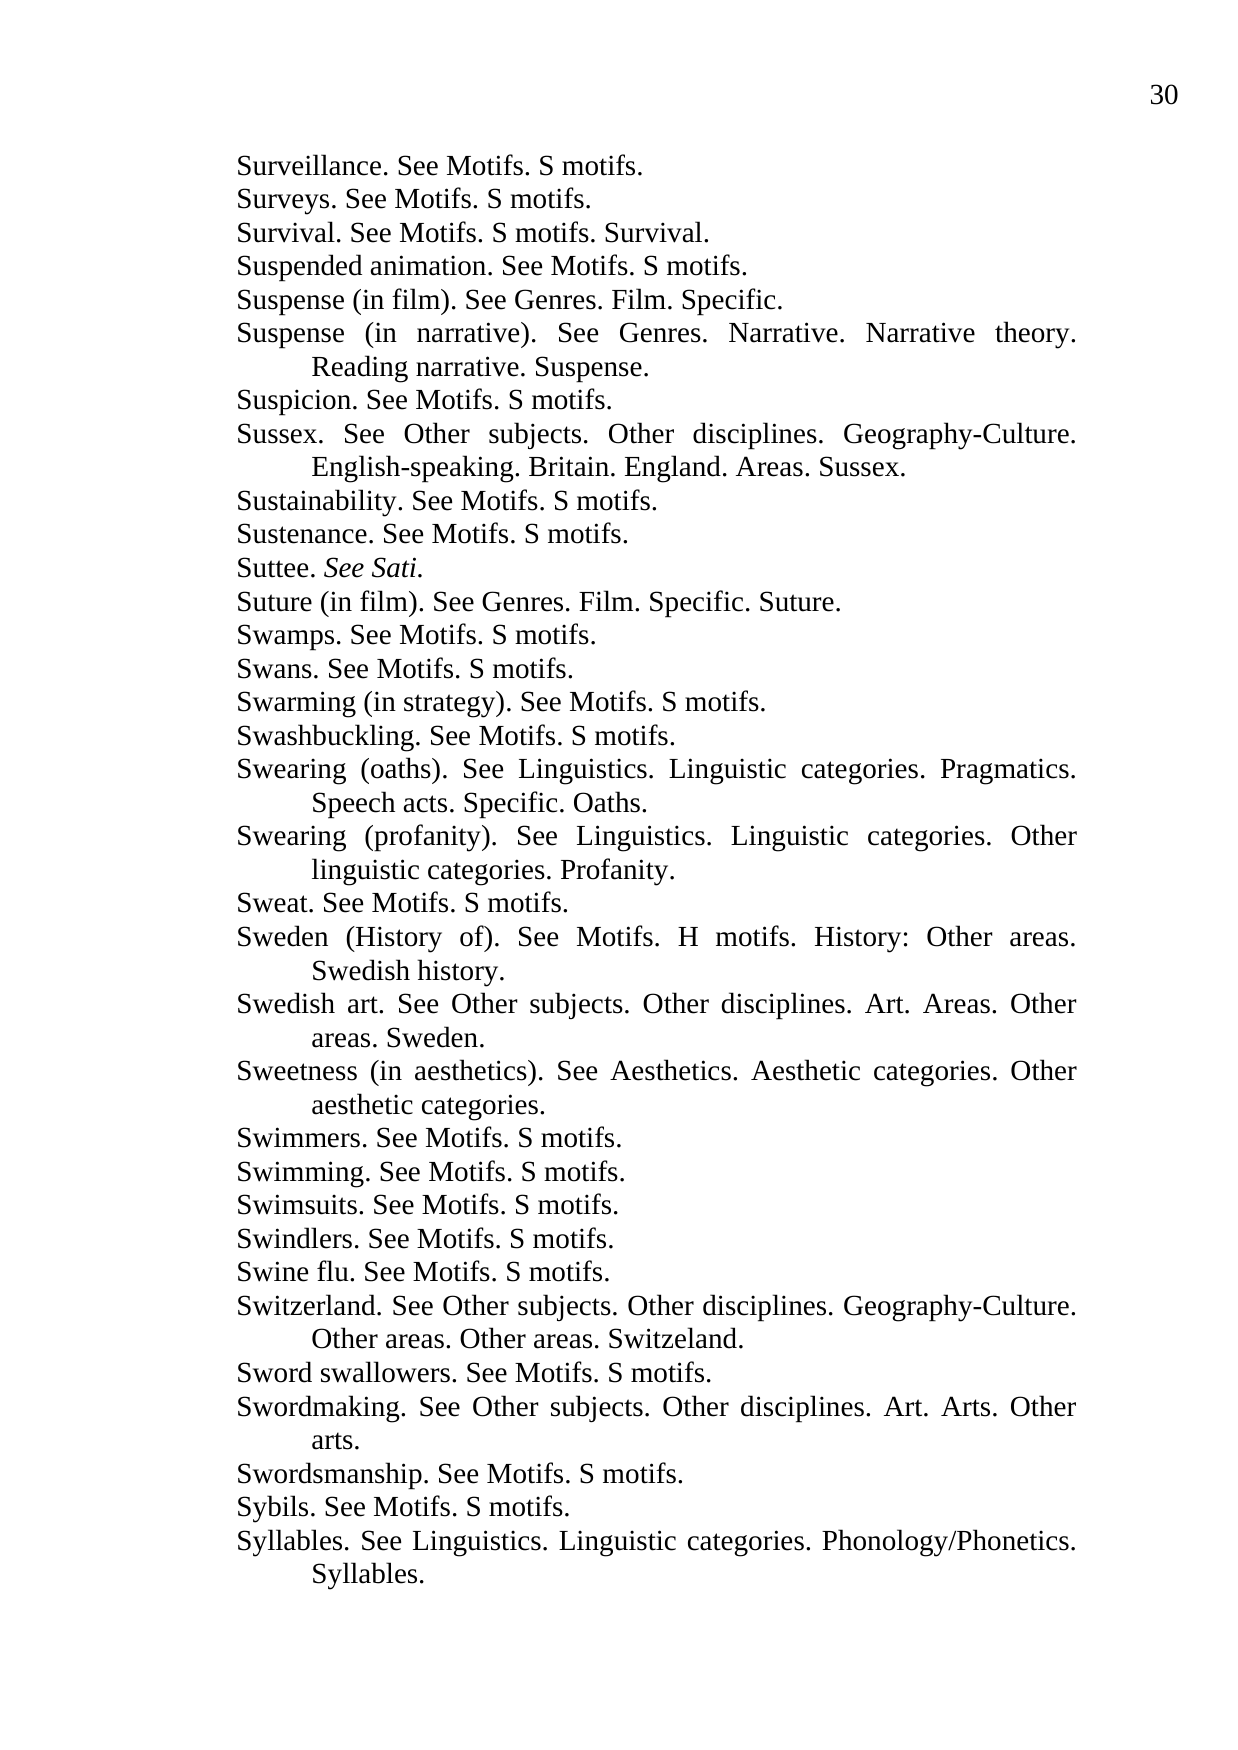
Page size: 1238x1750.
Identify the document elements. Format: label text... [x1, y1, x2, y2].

text Swearing (oaths). See Linguistics. Linguistic categories. Pragmatics. Speech acts. Specific. Oaths. [236, 751, 1078, 818]
text Sustenance. See Motifs. S motifs. [236, 517, 1078, 550]
text Swearing (profanity). See Linguistics. Linguistic categories. Other linguistic categories. Profanity. [236, 818, 1078, 886]
text Suspense (in narrative). See Genres. Narrative. Narrative theory. Reading narrative. Suspense. [236, 315, 1078, 382]
text Swamps. See Motifs. S motifs. [236, 617, 1078, 651]
text Suspicion. See Motifs. S motifs. [236, 382, 1078, 416]
text Swindlers. See Motifs. S motifs. [236, 1221, 1078, 1254]
text Survival. See Motifs. S motifs. Survival. [236, 215, 1078, 248]
text Surveys. See Motifs. S motifs. [236, 181, 1078, 215]
text Swimsuits. See Motifs. S motifs. [236, 1187, 1078, 1221]
text Sweat. See Motifs. S motifs. [236, 886, 1078, 919]
text Swimmers. See Motifs. S motifs. [236, 1120, 1078, 1154]
text Swashbuckling. See Motifs. S motifs. [236, 718, 1078, 751]
text Suttee. See Sati. [236, 550, 1078, 584]
text Sweden (History of). See Motifs. H motifs. History: Other areas. Swedish history. [236, 919, 1078, 986]
text Suture (in film). See Genres. Film. Specific. Suture. [236, 584, 1078, 617]
text Swans. See Motifs. S motifs. [236, 651, 1078, 684]
text Switzerland. See Other subjects. Other disciplines. Geography-Culture. Other areas. Other areas. Switzeland. [236, 1288, 1078, 1355]
text Swedish art. See Other subjects. Other disciplines. Art. Areas. Other areas. Sweden. [236, 986, 1078, 1053]
text Syllables. See Linguistics. Linguistic categories. Phonology/Phonetics. Syllables. [236, 1523, 1078, 1590]
text Sussex. See Other subjects. Other disciplines. Geography-Culture. English-speaking. Britain. England. Areas. Sussex. [236, 416, 1078, 483]
text Sword swallowers. See Motifs. S motifs. [236, 1355, 1078, 1389]
text Swimming. See Motifs. S motifs. [236, 1154, 1078, 1187]
text Suspended animation. See Motifs. S motifs. [236, 248, 1078, 282]
text Swordsmanship. See Motifs. S motifs. [236, 1456, 1078, 1489]
text Sustainability. See Motifs. S motifs. [236, 483, 1078, 517]
text Swine flu. See Motifs. S motifs. [236, 1254, 1078, 1288]
text Swarming (in strategy). See Motifs. S motifs. [236, 684, 1078, 718]
text Sweetness (in aesthetics). See Aesthetics. Aesthetic categories. Other aesthetic categories. [236, 1053, 1078, 1120]
text Sybils. See Motifs. S motifs. [236, 1489, 1078, 1523]
text Suspense (in film). See Genres. Film. Specific. [236, 282, 1078, 315]
text Surveillance. See Motifs. S motifs. [236, 148, 1078, 181]
text Swordmaking. See Other subjects. Other disciplines. Art. Arts. Other arts. [236, 1389, 1078, 1456]
